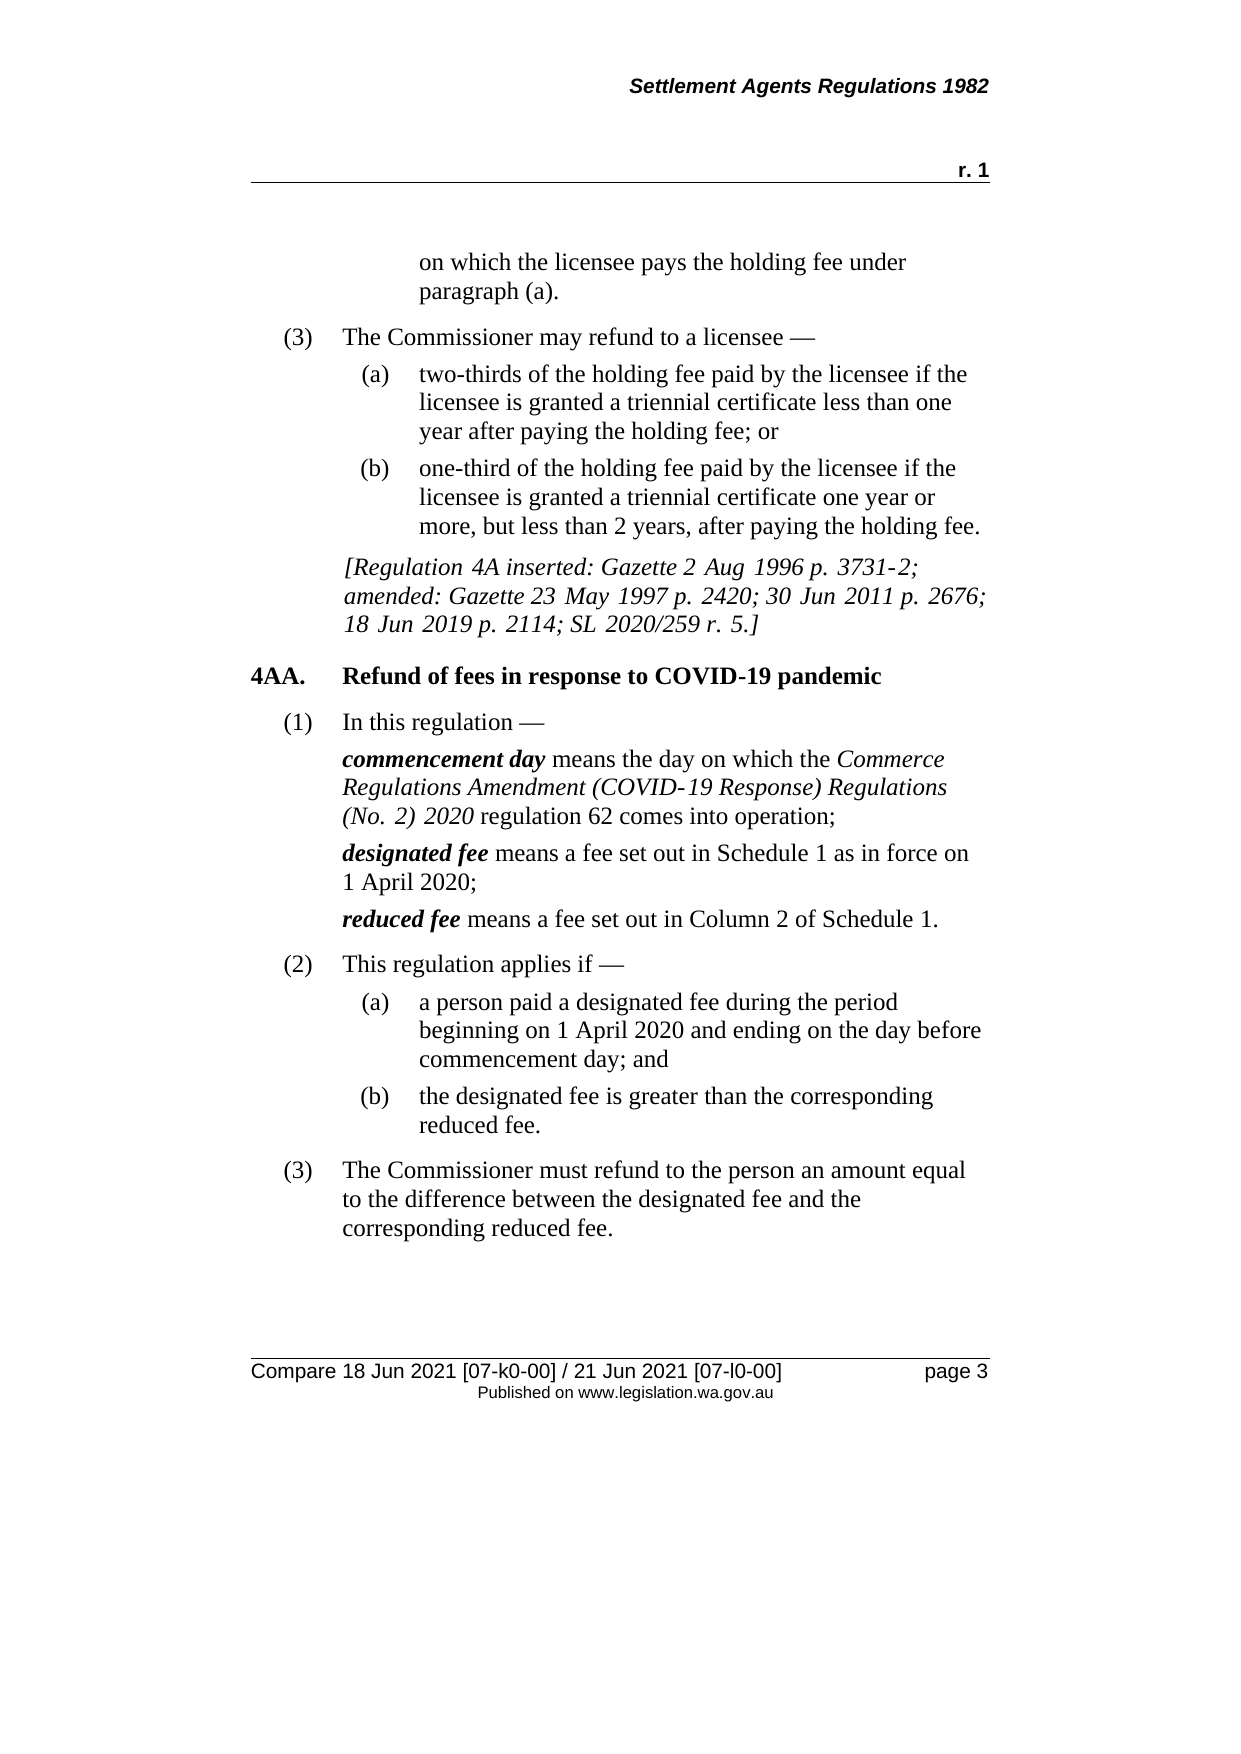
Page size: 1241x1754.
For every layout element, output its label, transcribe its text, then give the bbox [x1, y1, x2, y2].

text (3) The Commissioner may refund to a licensee — [251, 322, 990, 350]
text (1) In this regulation — [251, 707, 990, 735]
text commencement day means the day on which the Commerce Regulations Amendment (COVID-19 Response) Regulations (No. 2) 2020 regulation 62 comes into operation; [251, 744, 990, 830]
text [Regulation 4A inserted: Gazette 2 Aug 1996 p. 3731-2; amended: Gazette 23 May 1997 p. 2420; 30 Jun 2011 p. 2676; 18 Jun 2019 p. 2114; SL 2020/259 r. 5.] [251, 552, 990, 638]
text (b) the designated fee is greater than the corresponding reduced fee. [251, 1081, 990, 1139]
text (b) one-third of the holding fee paid by the licensee if the licensee is granted a triennial certificate one year or more, but less than 2 years, after paying the holding fee. [251, 453, 990, 539]
subtitle 4AA. Refund of fees in response to COVID-19 pandemic [251, 661, 990, 690]
text (a) a person paid a designated fee during the period beginning on 1 April 2020 and ending on the day before commencement day; and [251, 987, 990, 1073]
text reduced fee means a fee set out in Column 2 of Schedule 1. [251, 904, 990, 933]
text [251, 247, 990, 305]
text (3) The Commissioner must refund to the person an amount equal to the difference between the designated fee and the corresponding reduced fee. [251, 1155, 990, 1242]
text designated fee means a fee set out in Schedule 1 as in force on 1 April 2020; [251, 838, 990, 896]
text (2) This regulation applies if — [251, 949, 990, 978]
text (a) two-thirds of the holding fee paid by the licensee if the licensee is granted a triennial certificate less than one year after paying the holding fee; or [251, 359, 990, 445]
